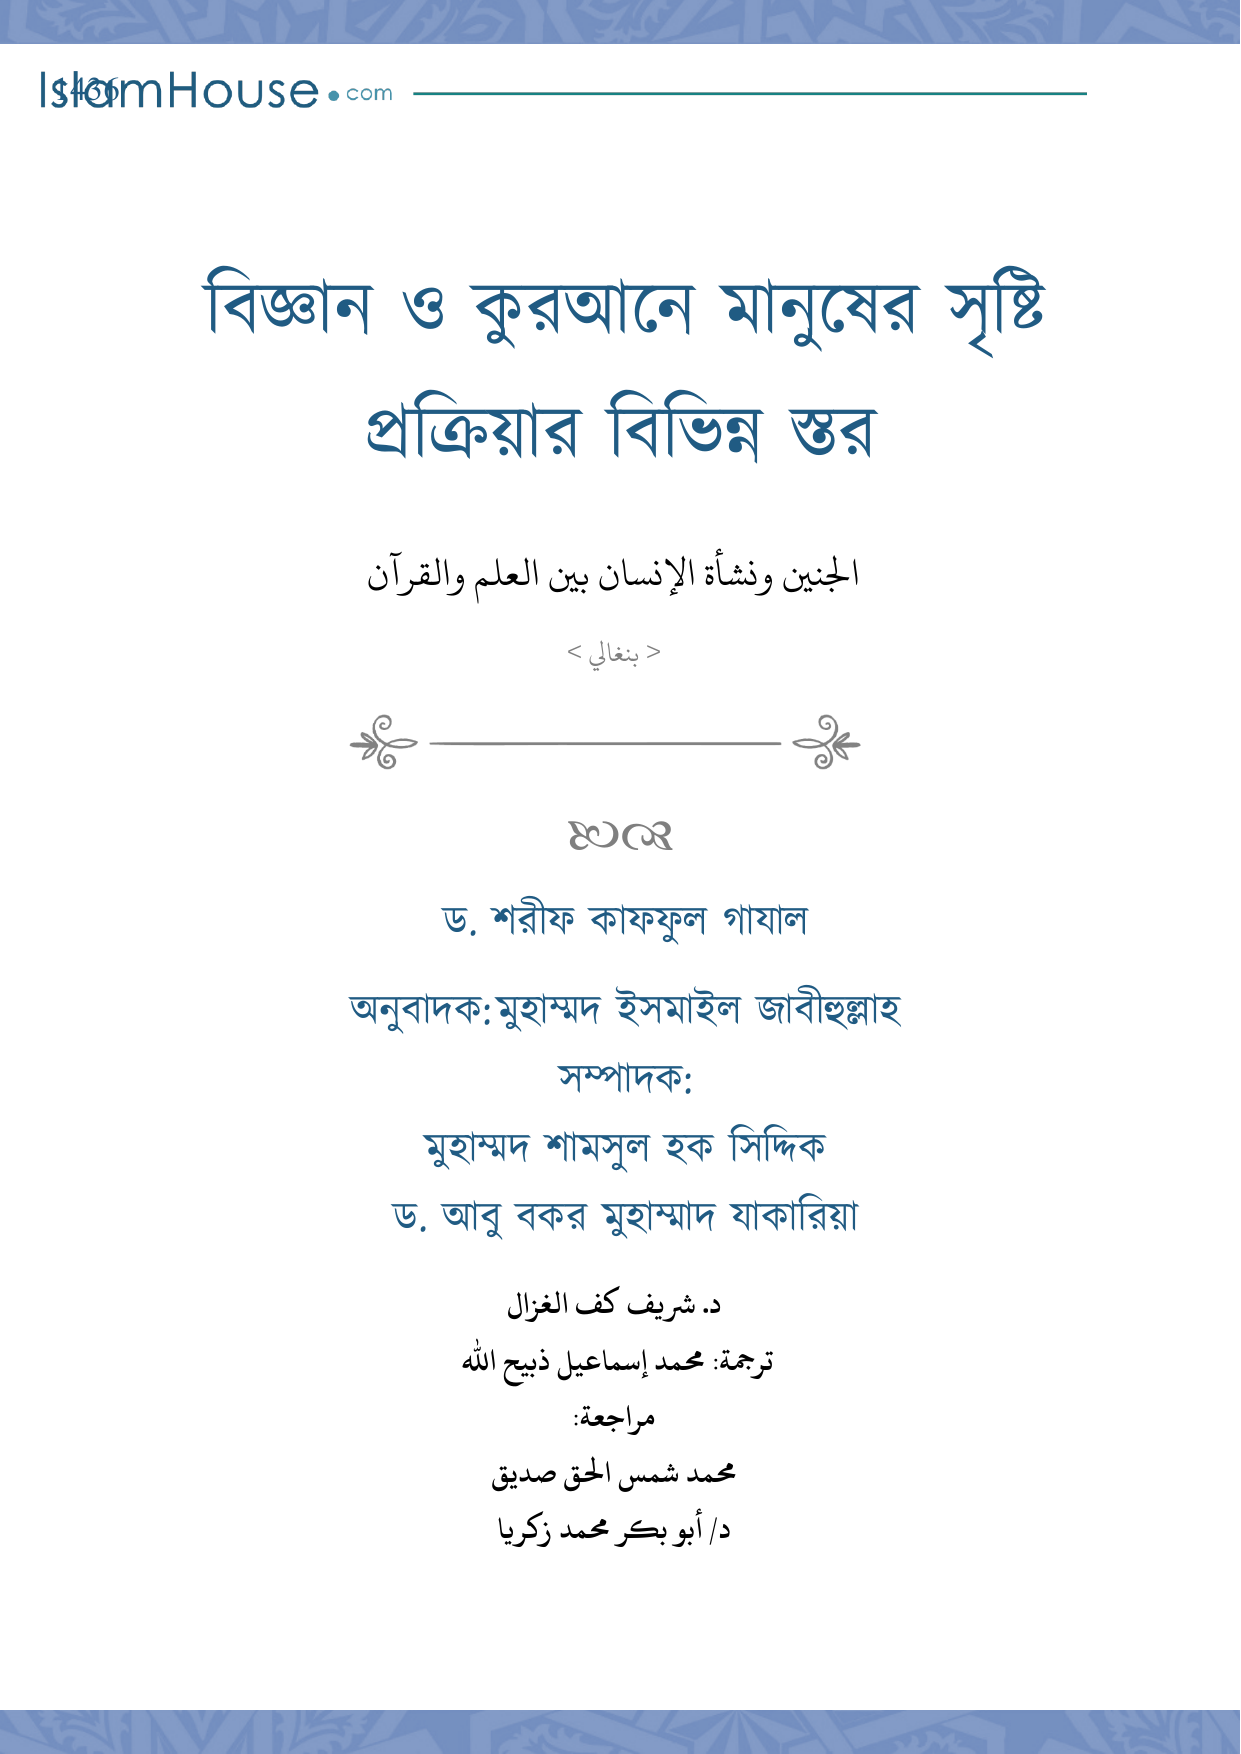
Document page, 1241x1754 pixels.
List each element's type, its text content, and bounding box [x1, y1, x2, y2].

text বিজ্ঞান ও কুরআনে মানুষের সৃষ্টি প্রক্রিয়ার বিভিন্ন স্তর [177, 240, 1063, 489]
text < بنغالي > [177, 628, 1063, 677]
text ড. আবু বকর মুহাম্মাদ যাকারিয়া [177, 1179, 1063, 1248]
text অনুবাদক: মুহাম্মদ ইসমাইল জাবীহুল্লাহ [177, 972, 1063, 1041]
text د/ أبو بكر محمد زكريا [177, 1501, 1063, 1557]
text ترجمة: محمد إسماعيل ذبيح الله [177, 1332, 1063, 1389]
text الجنين ونشأة الإنسان بين العلم والقرآن [177, 539, 1063, 609]
text محمد شمس الحق صديق [177, 1445, 1063, 1501]
text د. شريف كف الغزال [177, 1276, 1063, 1332]
text মুহাম্মদ শামসুল হক সিদ্দিক [177, 1110, 1063, 1179]
text ড. শরীফ কাফফুল গাযাল [177, 883, 1063, 952]
text সম্পাদক: [177, 1041, 1063, 1110]
picture [28, 64, 1100, 117]
text مراجعة: [177, 1389, 1063, 1445]
